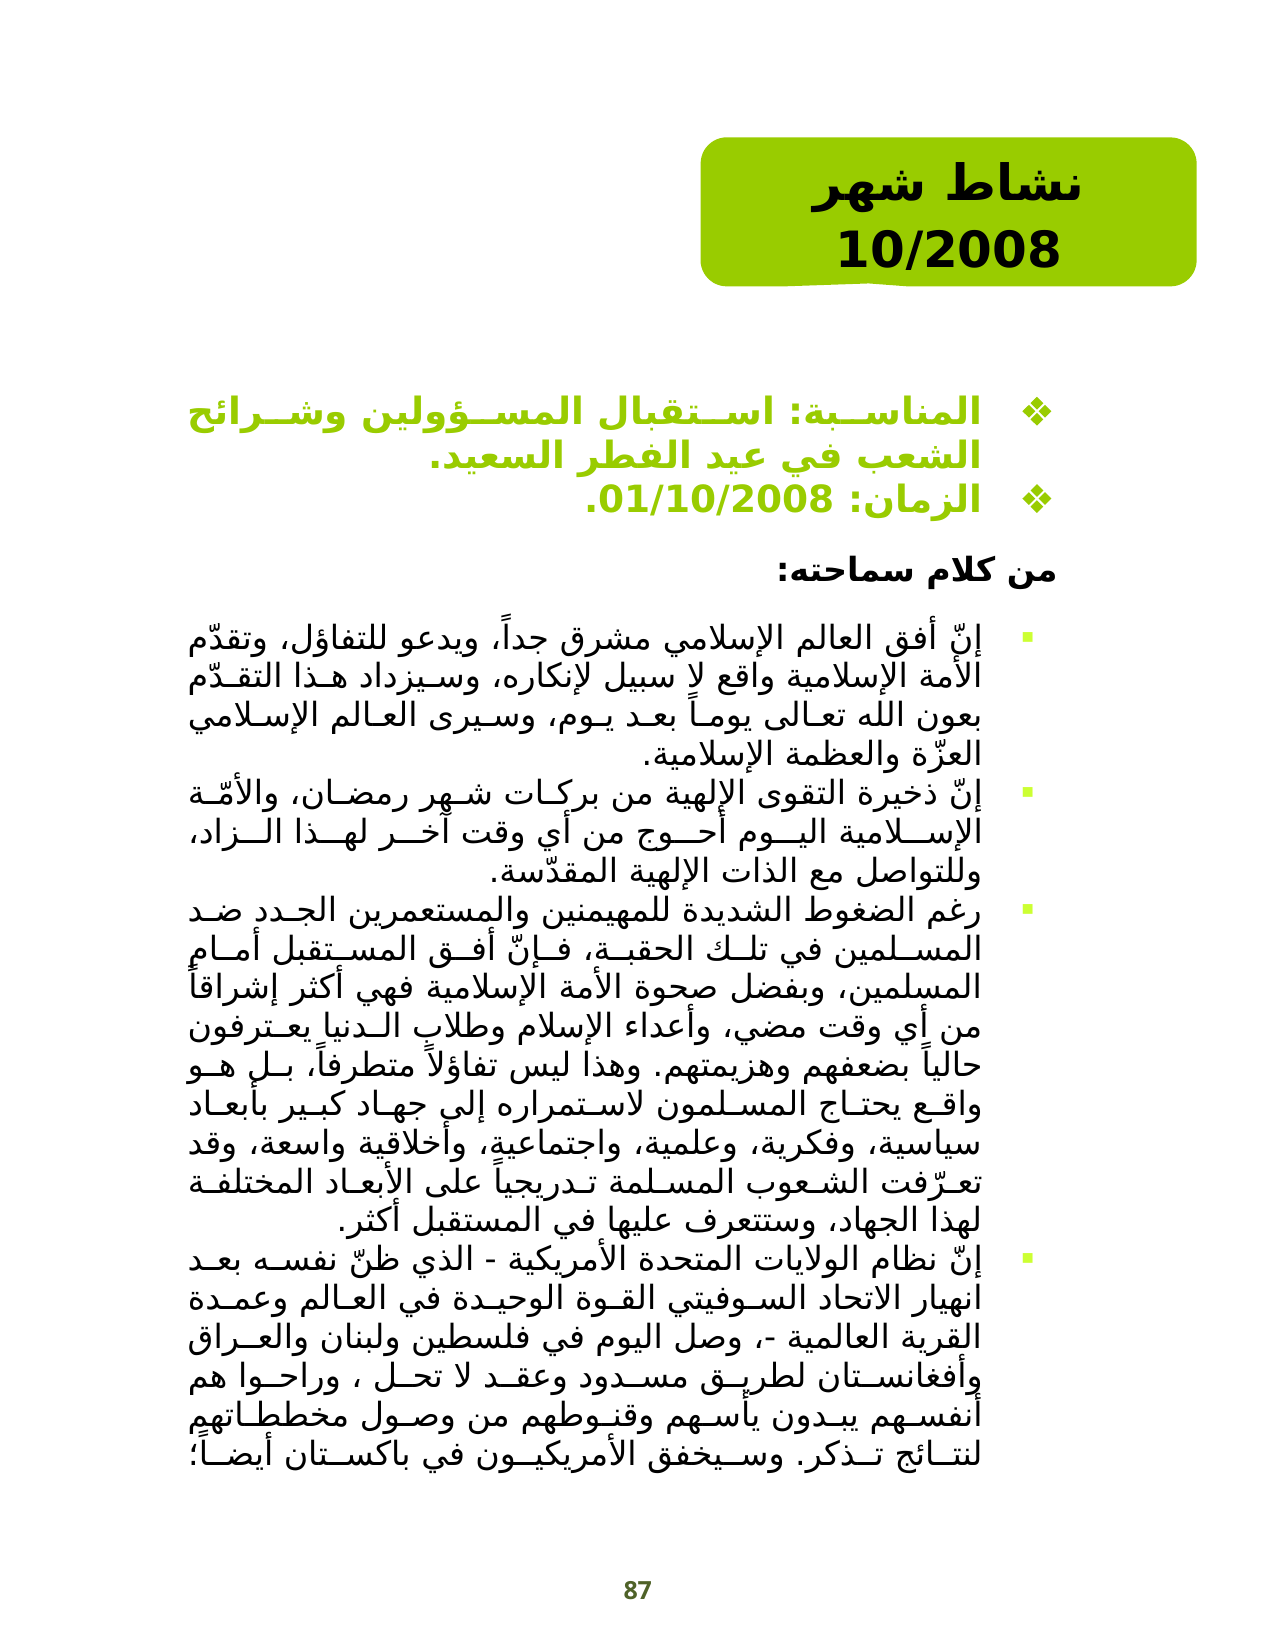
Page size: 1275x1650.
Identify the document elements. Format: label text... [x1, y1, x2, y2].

list المناسبة: استقبال المسؤولين وشرائح الشعب في عيد الفطر السعيد. [187, 390, 1020, 477]
list إنّ أفق العالم الإسلامي مشرق جداً، ويدعو للتفاؤل، وتقدّم الأمة الإسلامية واقع لا سبيل لإنكاره، وسيزداد هذا التقدّم بعون الله تعالی يوماً بعد يوم، وسيری العالم الإسلامي العزّة والعظمة الإسلامية. [187, 618, 1020, 773]
list رغم الضغوط الشديدة للمهيمنين والمستعمرين الجدد ضد المسلمين في تلك الحقبة، فإنّ أفق المستقبل أمام المسلمين، وبفضل صحوة الأمة الإسلامية فهي أكثر إشراقاً من أي وقت مضي، وأعداء الإسلام وطلاب الدنيا يعترفون حالياً بضعفهم وهزيمتهم. وهذا ليس تفاؤلاً متطرفاً، بل هو واقع يحتاج المسلمون لاستمراره إلی جهاد كبير بأبعاد سياسية، وفكرية، وعلمية، واجتماعية، وأخلاقية واسعة، وقد تعرّفت الشعوب المسلمة تدريجياً علی الأبعاد المختلفة لهذا الجهاد، وستتعرف عليها في المستقبل أكثر. [187, 890, 1020, 1240]
text من كلام سماحته: [187, 550, 1087, 589]
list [187, 1240, 1020, 1473]
list الزمان: 01/10/2008. [187, 477, 1020, 521]
list إنّ ذخيرة التقوی الإلهية من بركات شهر رمضان، والأمّة الإسلامية اليوم أحوج من أي وقت آخر لهذا الزاد، وللتواصل مع الذات الإلهية المقدّسة. [187, 773, 1020, 890]
